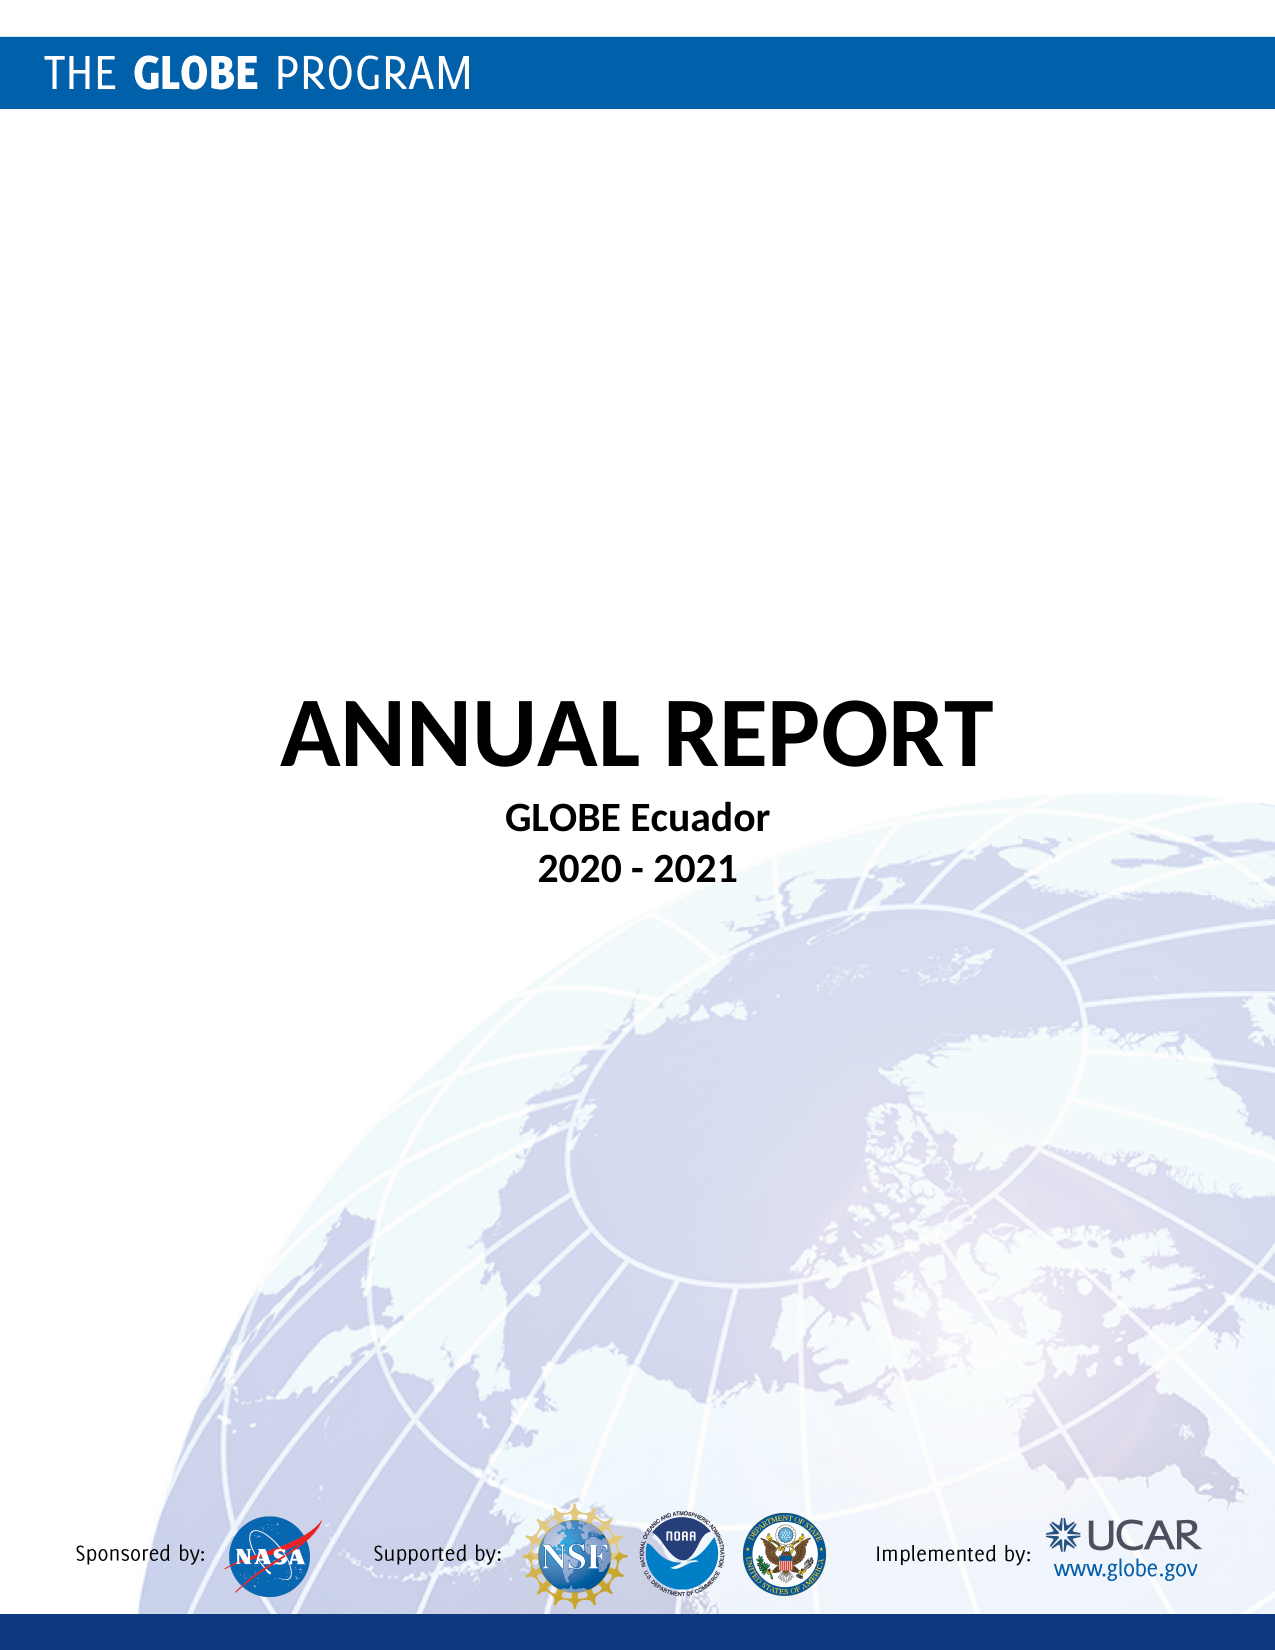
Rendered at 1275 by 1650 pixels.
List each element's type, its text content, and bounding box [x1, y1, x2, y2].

text GLOBE Ecuador [150, 791, 1125, 842]
text ANNUAL REPORT [150, 669, 1125, 791]
text 2020 - 2021 [150, 842, 1125, 893]
picture [0, 0, 1275, 1650]
